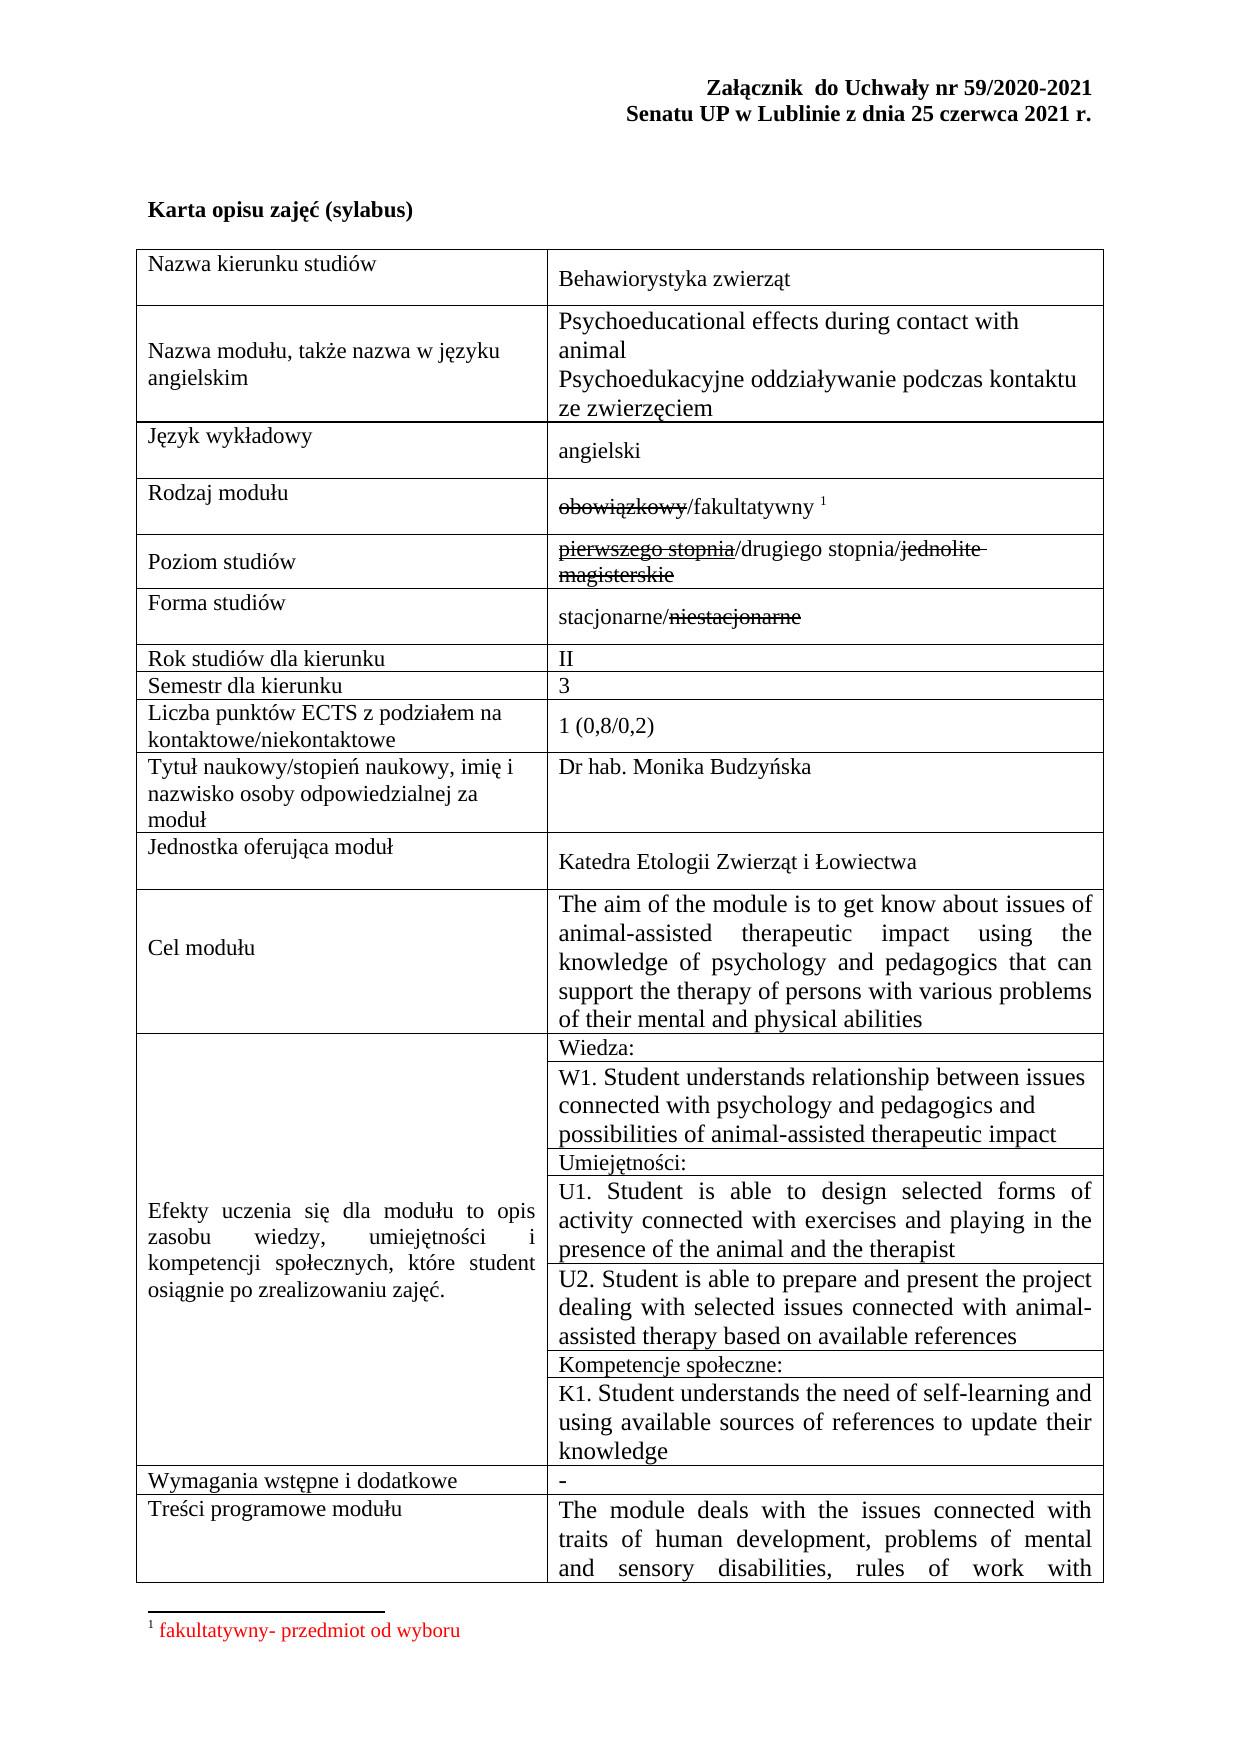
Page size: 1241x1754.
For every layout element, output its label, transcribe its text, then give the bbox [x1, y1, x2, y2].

table_cell W1. Student understands relationship between issues connected with psychology and pedagogics and possibilities of animal-assisted therapeutic impact [548, 1062, 1103, 1148]
table_cell Dr hab. Monika Budzyńska [548, 753, 1103, 832]
table_cell Umiejętności: [548, 1149, 1103, 1175]
table_cell U1. Student is able to design selected forms of activity connected with exercises and playing in the presence of the animal and the therapist [548, 1176, 1103, 1263]
table_cell stacjonarne/niestacjonarne [548, 589, 1103, 644]
table_header Nazwa kierunku studiów [137, 250, 547, 305]
table_cell Cel modułu [137, 890, 547, 1033]
table_cell The aim of the module is to get know about issues of animal-assisted therapeutic impact using the knowledge of psychology and pedagogics that can support the therapy of persons with various problems of their mental and physical abilities [548, 890, 1103, 1033]
table_cell Poziom studiów [137, 535, 547, 587]
table_cell Rodzaj modułu [137, 479, 547, 534]
table_cell Rok studiów dla kierunku [137, 645, 547, 671]
table_cell K1. Student understands the need of self-learning and using available sources of references to update their knowledge [548, 1378, 1103, 1464]
table_cell Wymagania wstępne i dodatkowe [137, 1466, 547, 1494]
table_cell - [548, 1466, 1103, 1494]
table_cell Tytuł naukowy/stopień naukowy, imię i nazwisko osoby odpowiedzialnej za moduł [137, 753, 547, 832]
table_cell angielski [548, 423, 1103, 478]
table_cell Język wykładowy [137, 423, 547, 478]
table_cell U2. Student is able to prepare and present the project dealing with selected issues connected with animal-assisted therapy based on available references [548, 1264, 1103, 1350]
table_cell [548, 1495, 1103, 1582]
table_cell pierwszego stopnia/drugiego stopnia/jednolite magisterskie [548, 535, 1103, 587]
table_cell Liczba punktów ECTS z podziałem na kontaktowe/niekontaktowe [137, 700, 547, 752]
table_cell Semestr dla kierunku [137, 672, 547, 698]
table_cell Wiedza: [548, 1034, 1103, 1061]
text Karta opisu zajęć (sylabus) [148, 197, 1092, 223]
table_cell Psychoeducational effects during contact with animal Psychoedukacyjne oddziaływanie podczas kontaktu ze zwierzęciem [548, 306, 1103, 421]
table_cell 1 (0,8/0,2) [548, 700, 1103, 752]
table_header Behawiorystyka zwierząt [548, 250, 1103, 305]
table_cell 3 [548, 672, 1103, 698]
table_cell Jednostka oferująca moduł [137, 833, 547, 888]
table_cell Efekty uczenia się dla modułu to opis zasobu wiedzy, umiejętności i kompetencji społecznych, które student osiągnie po zrealizowaniu zajęć. [137, 1034, 547, 1464]
table_cell Nazwa modułu, także nazwa w języku angielskim [137, 306, 547, 421]
table_cell obowiązkowy/fakultatywny [548, 479, 1103, 534]
table_cell Kompetencje społeczne: [548, 1351, 1103, 1377]
table_cell Forma studiów [137, 589, 547, 644]
table_cell II [548, 645, 1103, 671]
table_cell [137, 1495, 547, 1582]
table_cell Katedra Etologii Zwierząt i Łowiectwa [548, 833, 1103, 888]
